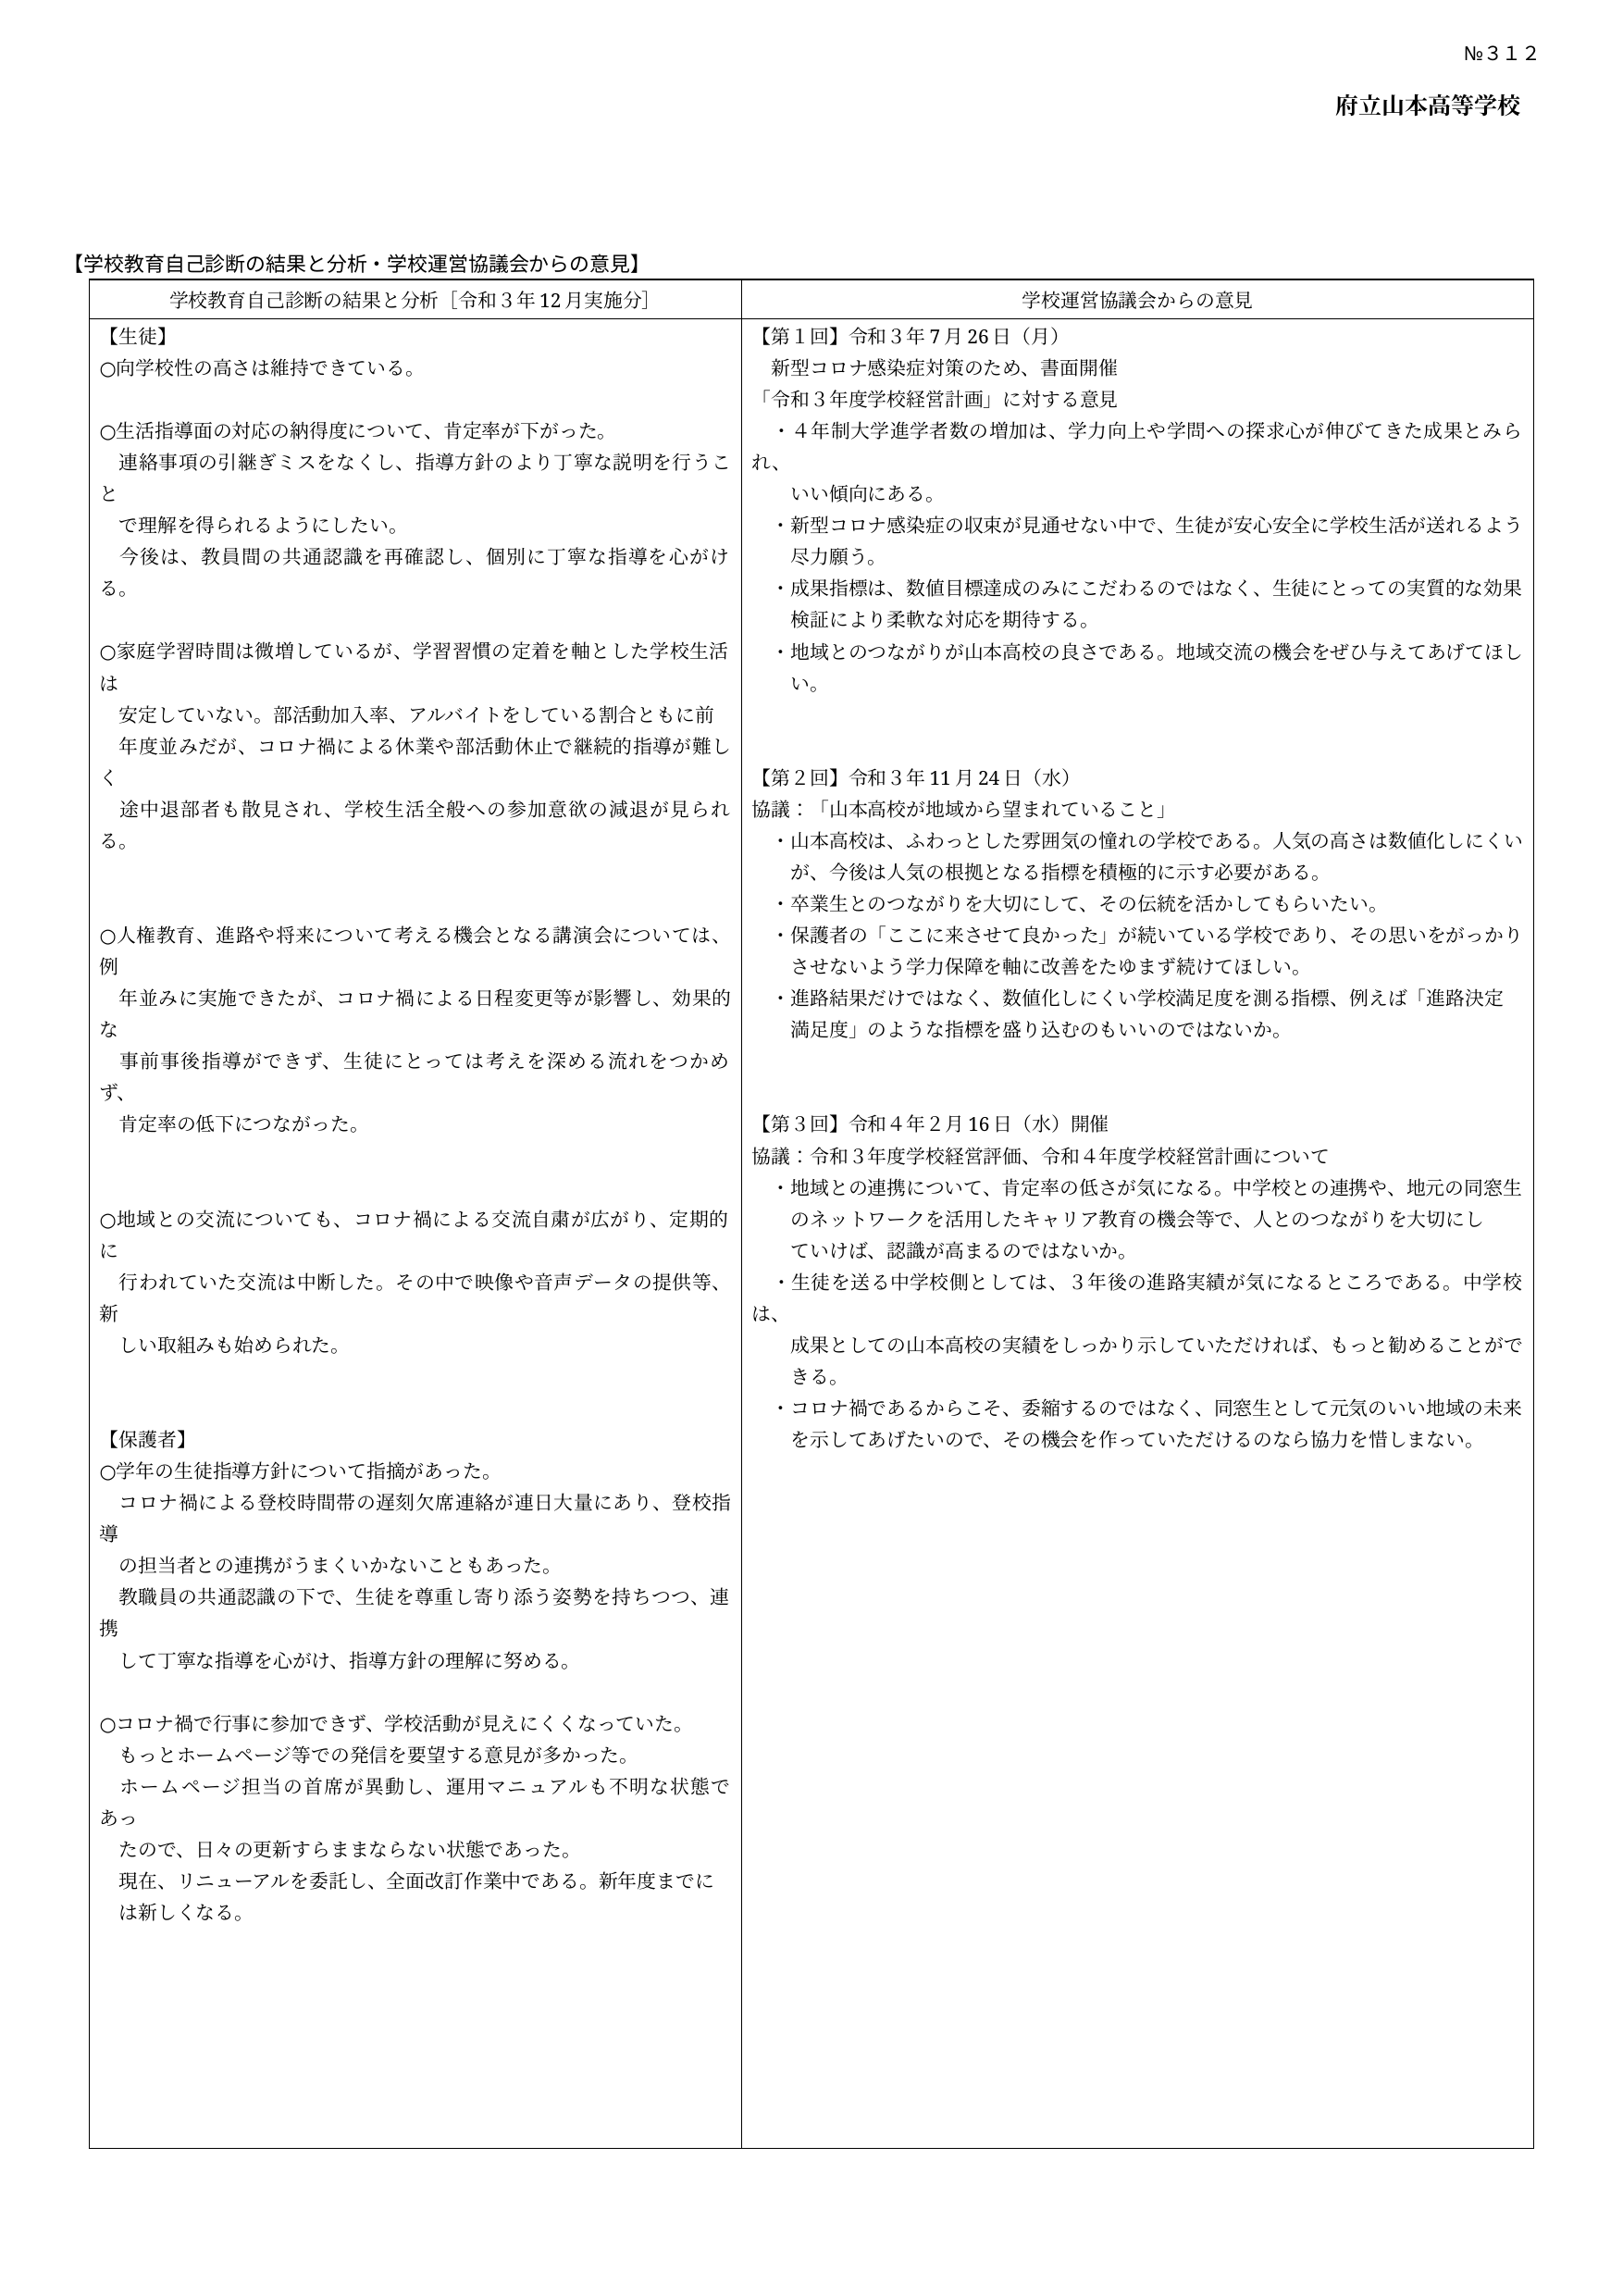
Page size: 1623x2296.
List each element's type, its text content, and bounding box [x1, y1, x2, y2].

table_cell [742, 319, 1533, 2148]
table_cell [90, 319, 741, 2148]
table_header 学校教育自己診断の結果と分析［令和３年12月実施分］ [90, 280, 741, 318]
table_header 学校運営協議会からの意見 [742, 280, 1533, 318]
text 【学校教育自己診断の結果と分析・学校運営協議会からの意見】 [13, 247, 1541, 279]
